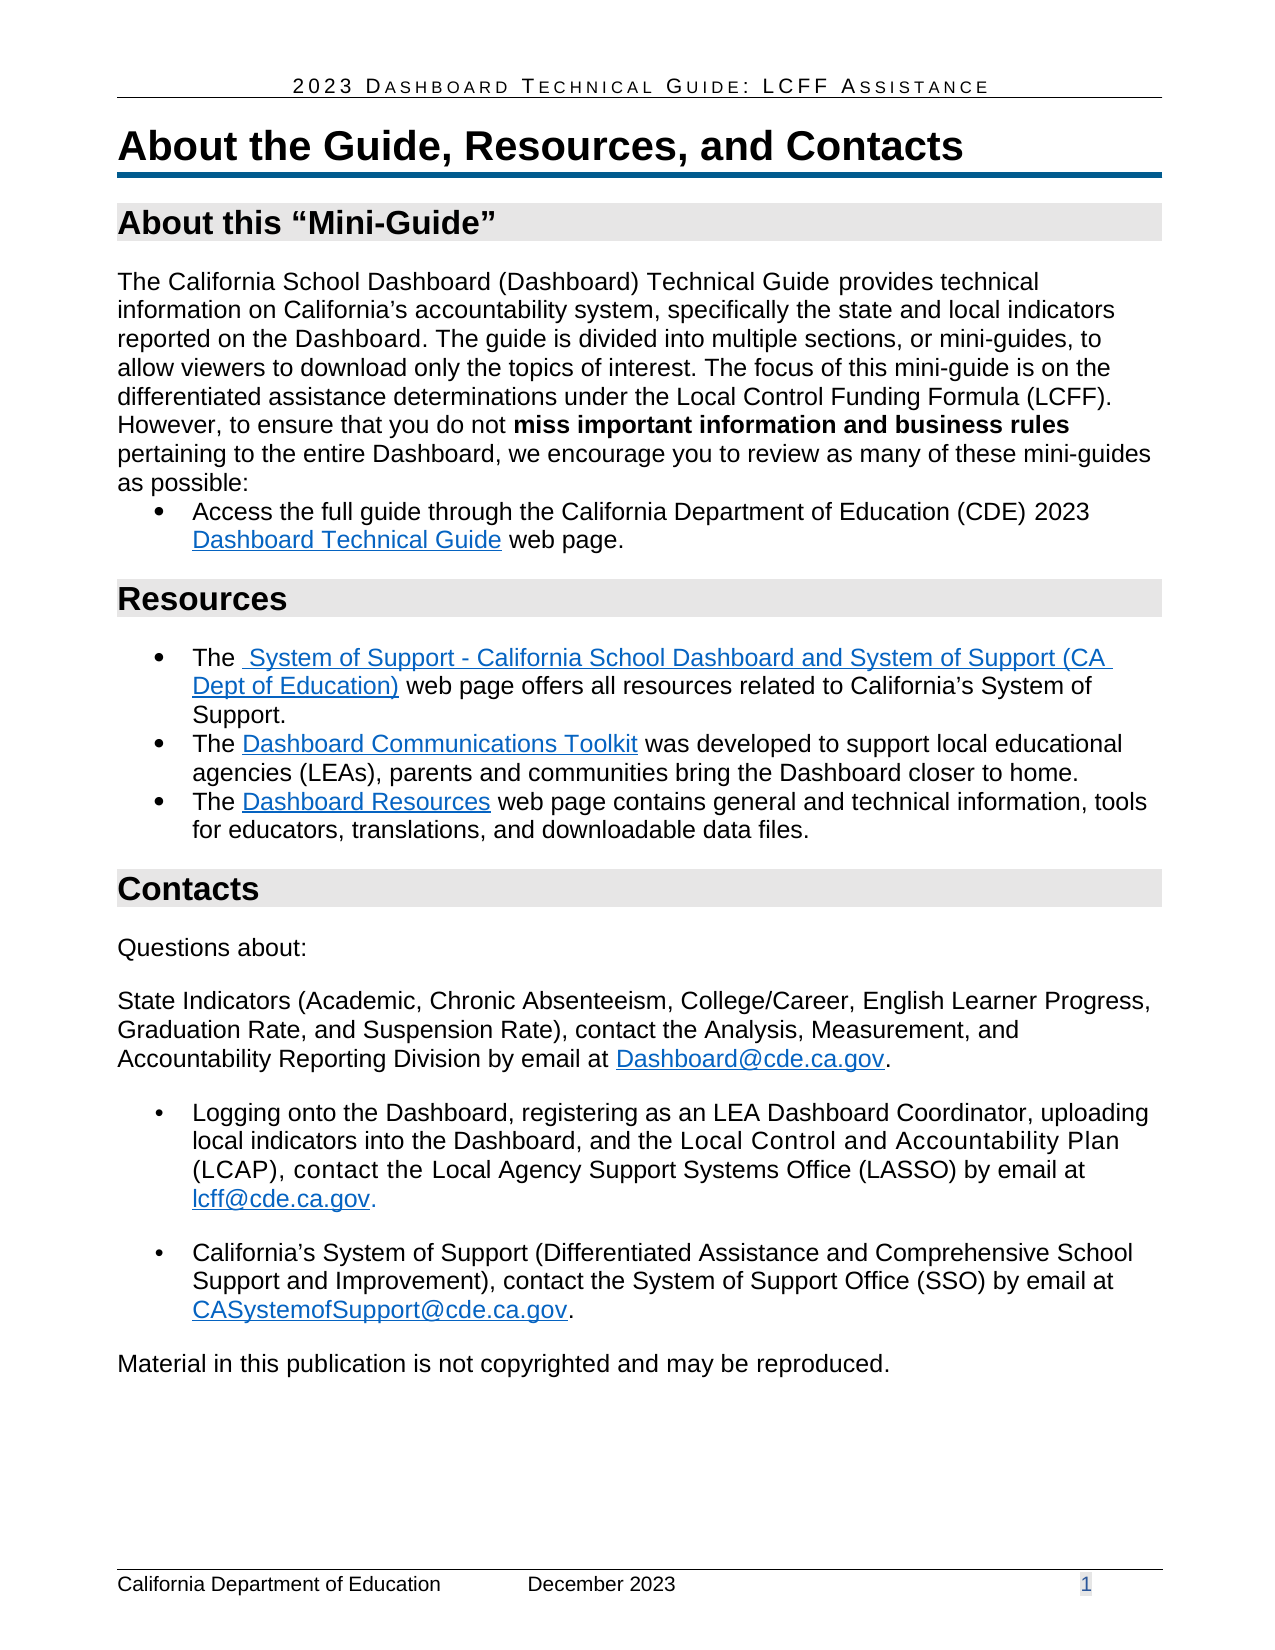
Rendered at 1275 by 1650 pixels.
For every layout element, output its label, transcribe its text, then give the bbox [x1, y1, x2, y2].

subtitle Resources [117, 579, 1162, 617]
text The California School Dashboard (Dashboard) Technical Guide provides technical information on California’s accountability system, specifically the state and local indicators reported on the Dashboard. The guide is divided into multiple sections, or mini-guides, to allow viewers to download only the topics of interest. The focus of this mini-guide is on the differentiated assistance determinations under the Local Control Funding Formula (LCFF). However, to ensure that you do not miss important information and business rules pertaining to the entire Dashboard, we encourage you to review as many of these mini-guides as possible: [117, 266, 1162, 496]
subtitle About the Guide, Resources, and Contacts [117, 122, 1162, 172]
subtitle Contacts [117, 869, 1162, 907]
list The web page offers all resources related to California’s System of Support. [154, 642, 1162, 729]
list Access the full guide through the California Department of Education (CDE) 2023 Dashboard Technical Guide web page. [154, 496, 1162, 554]
text Material in this publication is not copyrighted and may be reproduced. [117, 1349, 1162, 1377]
list The Dashboard Communications Toolkit was developed to support local educational agencies (LEAs), parents and communities bring the Dashboard closer to home. [154, 729, 1162, 786]
list Logging onto the Dashboard, registering as an LEA Dashboard Coordinator, uploading local indicators into the Dashboard, and the Local Control and Accountability Plan (LCAP), contact the Local Agency Support Systems Office (LASSO) by email at lcff@cde.ca.gov. [154, 1097, 1162, 1212]
list California’s System of Support (Differentiated Assistance and Comprehensive School Support and Improvement), contact the System of Support Office (SSO) by email at CASystemofSupport@cde.ca.gov. [154, 1237, 1162, 1324]
subtitle About this “Mini-Guide” [117, 203, 1162, 241]
list The Dashboard Resources web page contains general and technical information, tools for educators, translations, and downloadable data files. [154, 786, 1162, 844]
text State Indicators (Academic, Chronic Absenteeism, College/Career, English Learner Progress, Graduation Rate, and Suspension Rate), contact the Analysis, Measurement, and Accountability Reporting Division by email at Dashboard@cde.ca.gov. [117, 986, 1162, 1072]
text Questions about: [117, 932, 1162, 961]
